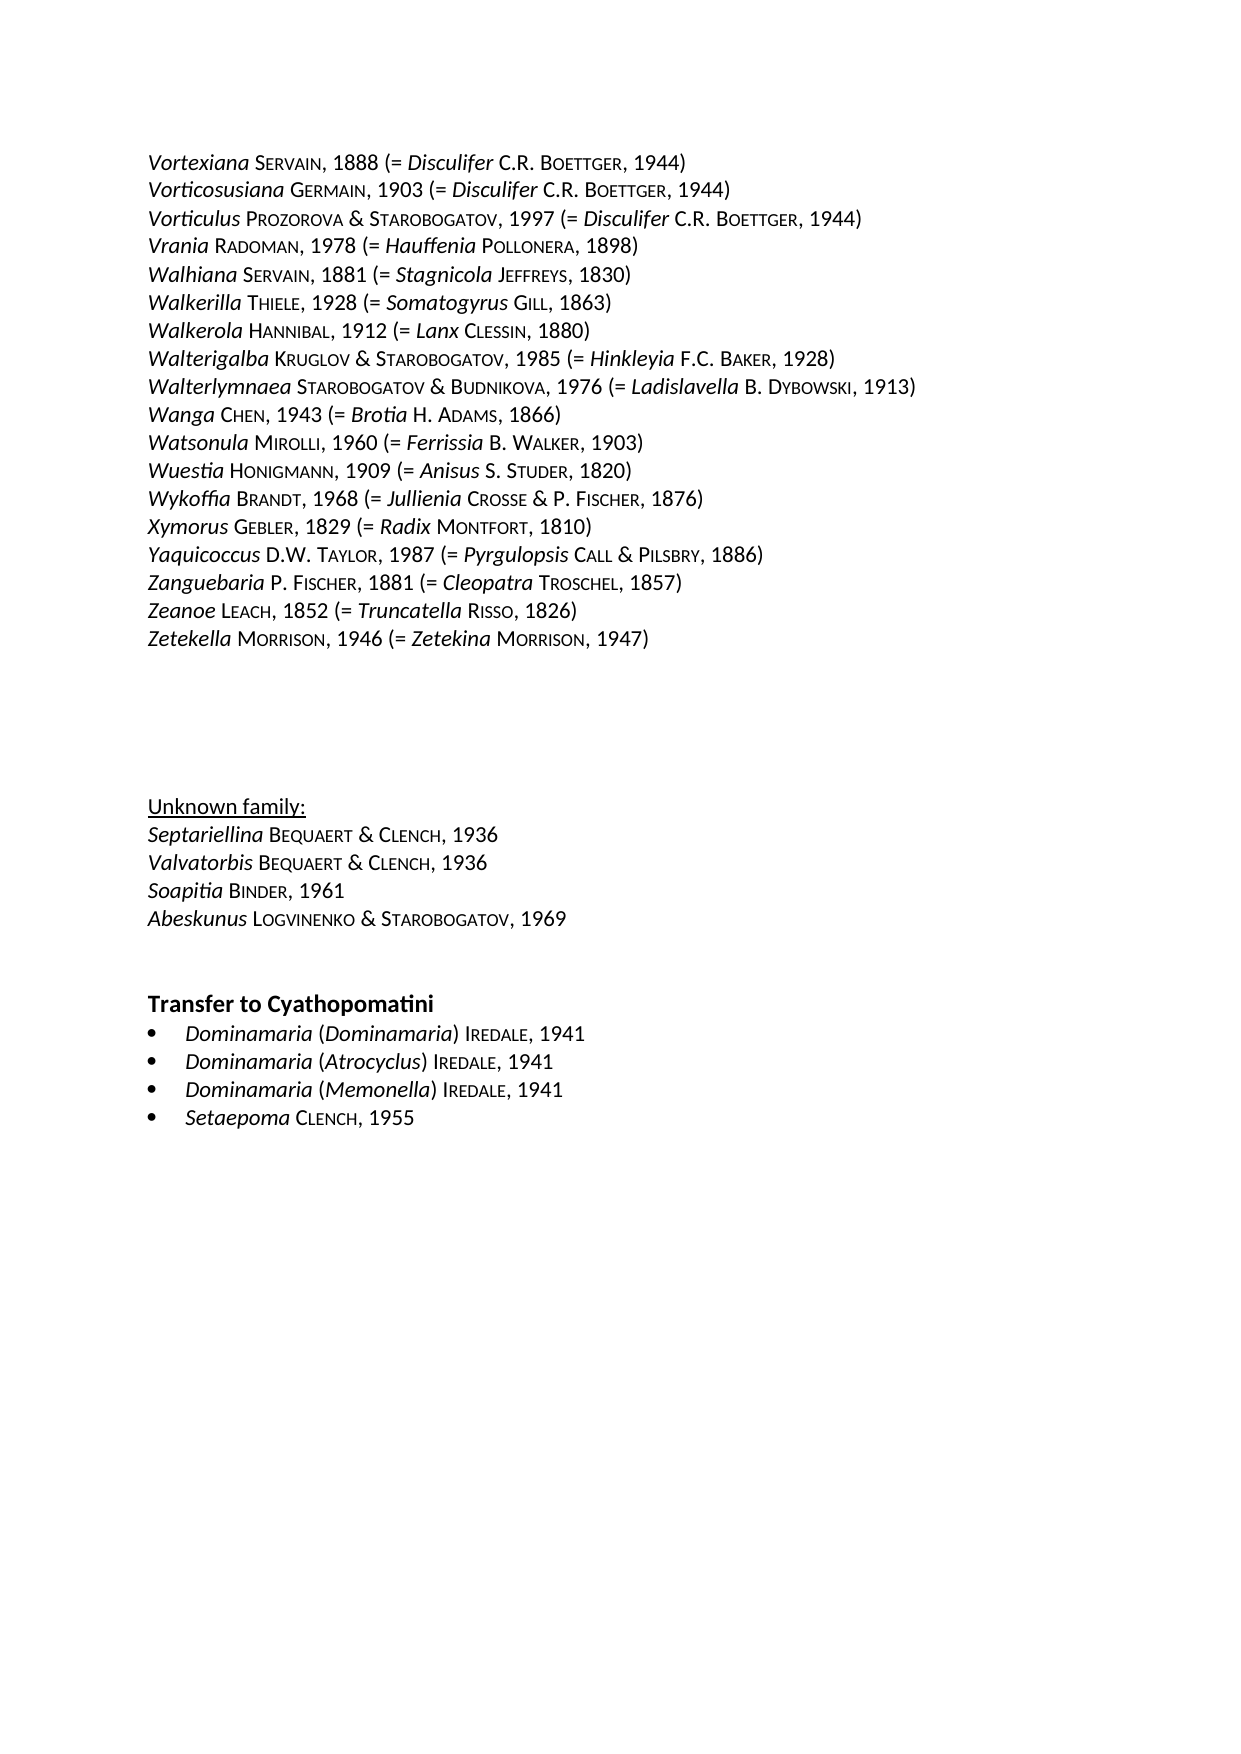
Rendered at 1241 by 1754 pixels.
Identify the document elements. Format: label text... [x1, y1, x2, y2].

text Walterlymnaea Starobogatov & Budnikova, 1976 (= Ladislavella B. Dybowski, 1913) [148, 372, 1093, 400]
text Zeanoe Leach, 1852 (= Truncatella Risso, 1826) [148, 596, 1093, 624]
text Walterigalba Kruglov & Starobogatov, 1985 (= Hinkleyia F.C. Baker, 1928) [148, 344, 1093, 372]
text Walkerilla Thiele, 1928 (= Somatogyrus Gill, 1863) [148, 288, 1093, 316]
text Wanga Chen, 1943 (= Brotia H. Adams, 1866) [148, 400, 1093, 428]
list Dominamaria (Atrocyclus) Iredale, 1941 [148, 1047, 1093, 1075]
text Yaquicoccus D.W. Taylor, 1987 (= Pyrgulopsis Call & Pilsbry, 1886) [148, 540, 1093, 568]
text Wykoffia Brandt, 1968 (= Jullienia Crosse & P. Fischer, 1876) [148, 484, 1093, 512]
text Xymorus Gebler, 1829 (= Radix Montfort, 1810) [148, 512, 1093, 540]
text Transfer to Cyathopomatini [148, 988, 1093, 1019]
list Dominamaria (Memonella) Iredale, 1941 [148, 1075, 1093, 1103]
list Dominamaria (Dominamaria) Iredale, 1941 [148, 1019, 1093, 1047]
list Setaepoma Clench, 1955 [148, 1103, 1093, 1131]
text Unknown family: [148, 792, 1093, 820]
text Vorticulus Prozorova & Starobogatov, 1997 (= Disculifer C.R. Boettger, 1944) [148, 204, 1093, 232]
text Watsonula Mirolli, 1960 (= Ferrissia B. Walker, 1903) [148, 428, 1093, 456]
text Vortexiana Servain, 1888 (= Disculifer C.R. Boettger, 1944) [148, 148, 1093, 176]
text Valvatorbis Bequaert & Clench, 1936 [148, 848, 1093, 876]
text Vorticosusiana Germain, 1903 (= Disculifer C.R. Boettger, 1944) [148, 176, 1093, 204]
text Zanguebaria P. Fischer, 1881 (= Cleopatra Troschel, 1857) [148, 568, 1093, 596]
text Abeskunus Logvinenko & Starobogatov, 1969 [148, 904, 1093, 932]
text Zetekella Morrison, 1946 (= Zetekina Morrison, 1947) [148, 624, 1093, 652]
text Vrania Radoman, 1978 (= Hauffenia Pollonera, 1898) [148, 232, 1093, 260]
text Septariellina Bequaert & Clench, 1936 [148, 820, 1093, 848]
text Walkerola Hannibal, 1912 (= Lanx Clessin, 1880) [148, 316, 1093, 344]
text Soapitia Binder, 1961 [148, 876, 1093, 904]
text Wuestia Honigmann, 1909 (= Anisus S. Studer, 1820) [148, 456, 1093, 484]
text Walhiana Servain, 1881 (= Stagnicola Jeffreys, 1830) [148, 260, 1093, 288]
